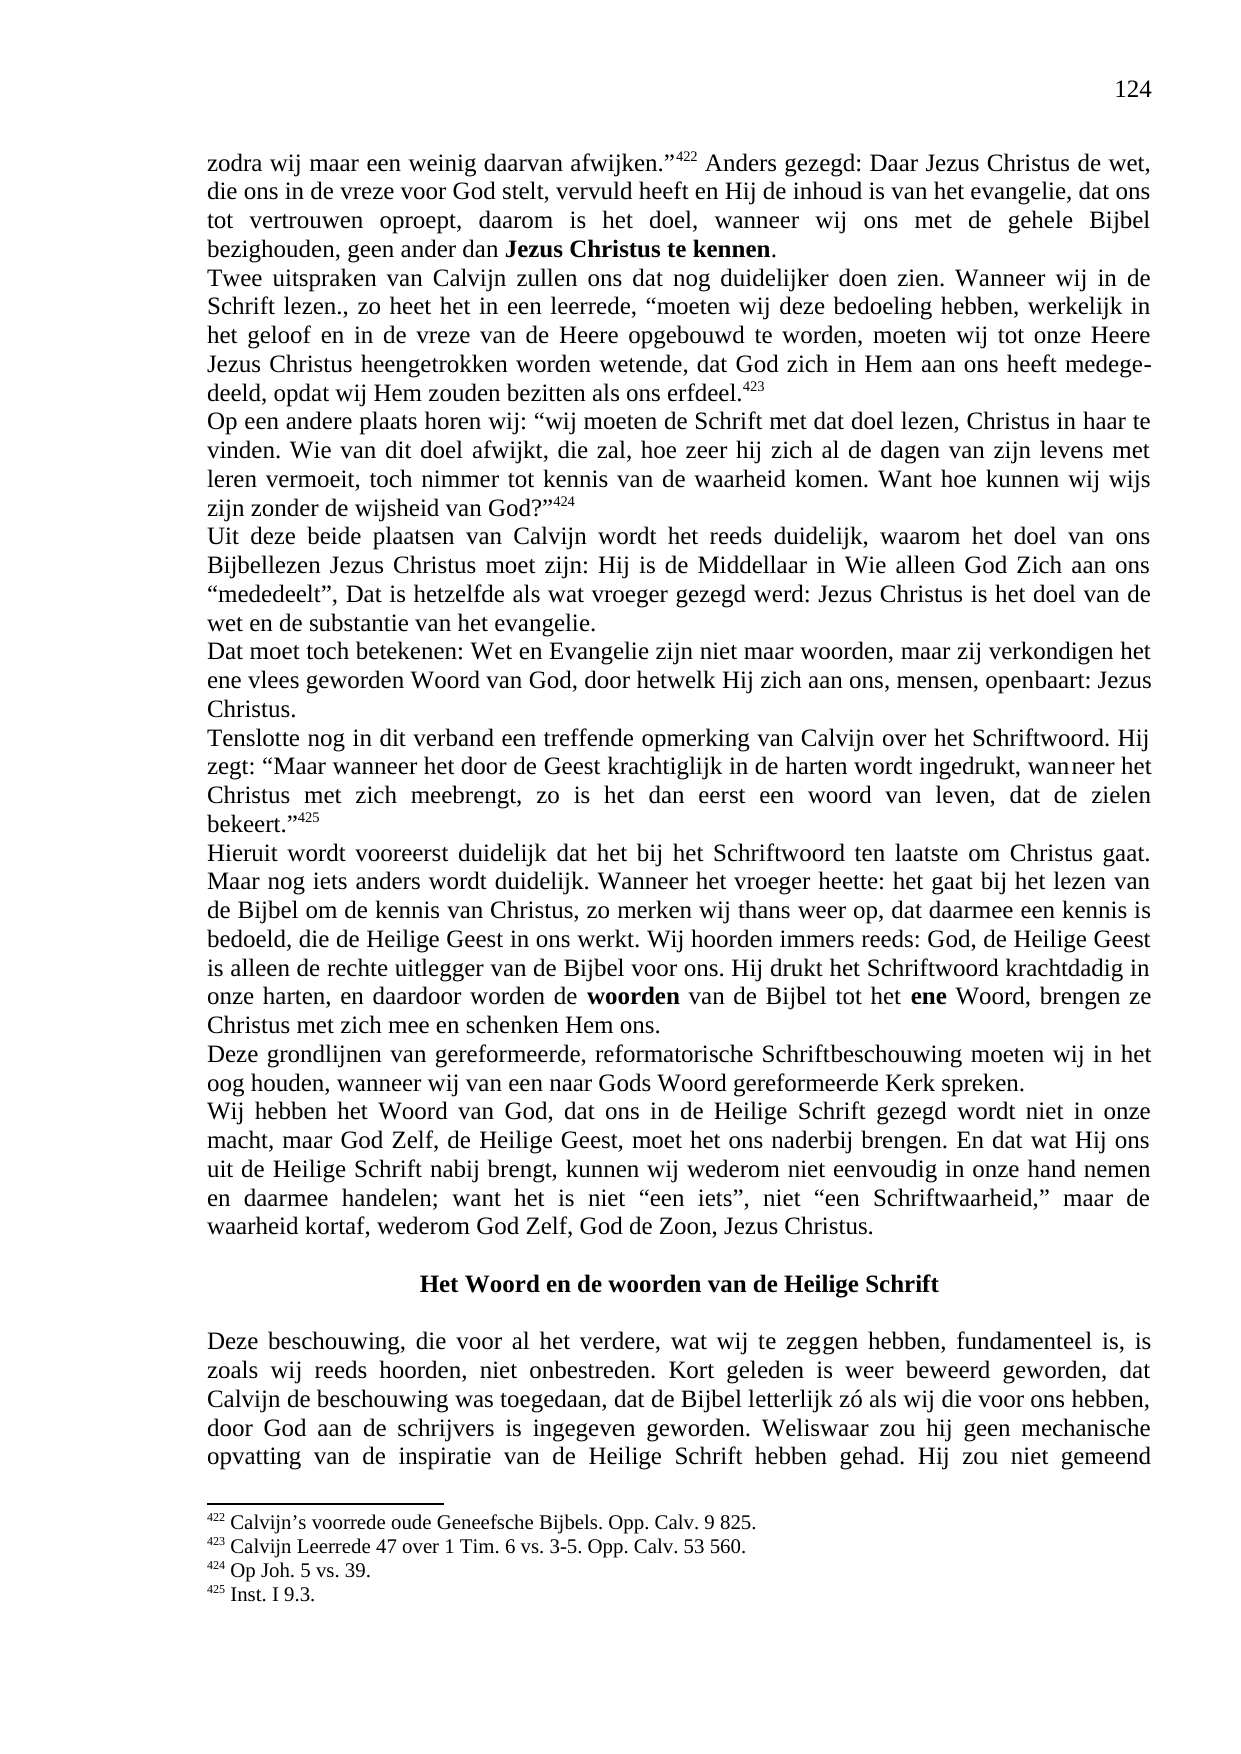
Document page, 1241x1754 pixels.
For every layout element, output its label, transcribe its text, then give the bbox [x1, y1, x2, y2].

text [207, 1326, 1152, 1470]
text Wij hebben het Woord van God, dat ons in de Heilige Schrift gezegd wordt niet in onze macht, maar God Zelf, de Heilige Geest, moet het ons naderbij brengen. En dat wat Hij ons uit de Heilige Schrift nabij brengt, kunnen wij wederom niet eenvoudig in onze hand nemen en daarmee handelen; want het is niet “een iets”, niet “een Schriftwaarheid,” maar de waarheid kortaf, wederom God Zelf, God de Zoon, Jezus Christus. [207, 1096, 1152, 1240]
text Twee uitspraken van Calvijn zullen ons dat nog duidelijker doen zien. Wanneer wij in de Schrift lezen., zo heet het in een leerrede, “moeten wij deze bedoeling hebben, werkelijk in het geloof en in de vreze van de Heere opgebouwd te worden, moeten wij tot onze Heere Jezus Christus heengetrokken worden wetende, dat God zich in Hem aan ons heeft medegedeeld, opdat wij Hem zouden bezitten als ons erfdeel. [207, 263, 1152, 406]
text Op een andere plaats horen wij: “wij moeten de Schrift met dat doel lezen, Christus in haar te vinden. Wie van dit doel afwijkt, die zal, hoe zeer hij zich al de dagen van zijn levens met leren vermoeit, toch nimmer tot kennis van de waarheid komen. Want hoe kunnen wij wijs zijn zonder de wijsheid van God?” [207, 406, 1152, 521]
text Uit deze beide plaatsen van Calvijn wordt het reeds duidelijk, waarom het doel van ons Bijbellezen Jezus Christus moet zijn: Hij is de Middellaar in Wie alleen God Zich aan ons “mededeelt”, Dat is hetzelfde als wat vroeger gezegd werd: Jezus Christus is het doel van de wet en de substantie van het evangelie. [207, 521, 1152, 636]
text Tenslotte nog in dit verband een treffende opmerking van Calvijn over het Schriftwoord. Hij zegt: “Maar wanneer het door de Geest krachtiglijk in de harten wordt ingedrukt, wanneer het Christus met zich meebrengt, zo is het dan eerst een woord van leven, dat de zielen bekeert.” [207, 723, 1152, 838]
text Hieruit wordt vooreerst duidelijk dat het bij het Schriftwoord ten laatste om Christus gaat. Maar nog iets anders wordt duidelijk. Wanneer het vroeger heette: het gaat bij het lezen van de Bijbel om de kennis van Christus, zo merken wij thans weer op, dat daarmee een kennis is bedoeld, die de Heilige Geest in ons werkt. Wij hoorden immers reeds: God, de Heilige Geest is alleen de rechte uitlegger van de Bijbel voor ons. Hij drukt het Schriftwoord krachtdadig in onze harten, en daardoor worden de woorden van de Bijbel tot het ene Woord, brengen ze Christus met zich mee en schenken Hem ons. [207, 838, 1152, 1039]
text Dat moet toch betekenen: Wet en Evangelie zijn niet maar woorden, maar zij verkondigen het ene vlees geworden Woord van God, door hetwelk Hij zich aan ons, mensen, openbaart: Jezus Christus. [207, 636, 1152, 723]
text Deze grondlijnen van gereformeerde, reformatorische Schriftbeschouwing moeten wij in het oog houden, wanneer wij van een naar Gods Woord gereformeerde Kerk spreken. [207, 1039, 1152, 1096]
subtitle Het Woord en de woorden van de Heilige Schrift [207, 1269, 1152, 1298]
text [207, 148, 1152, 263]
